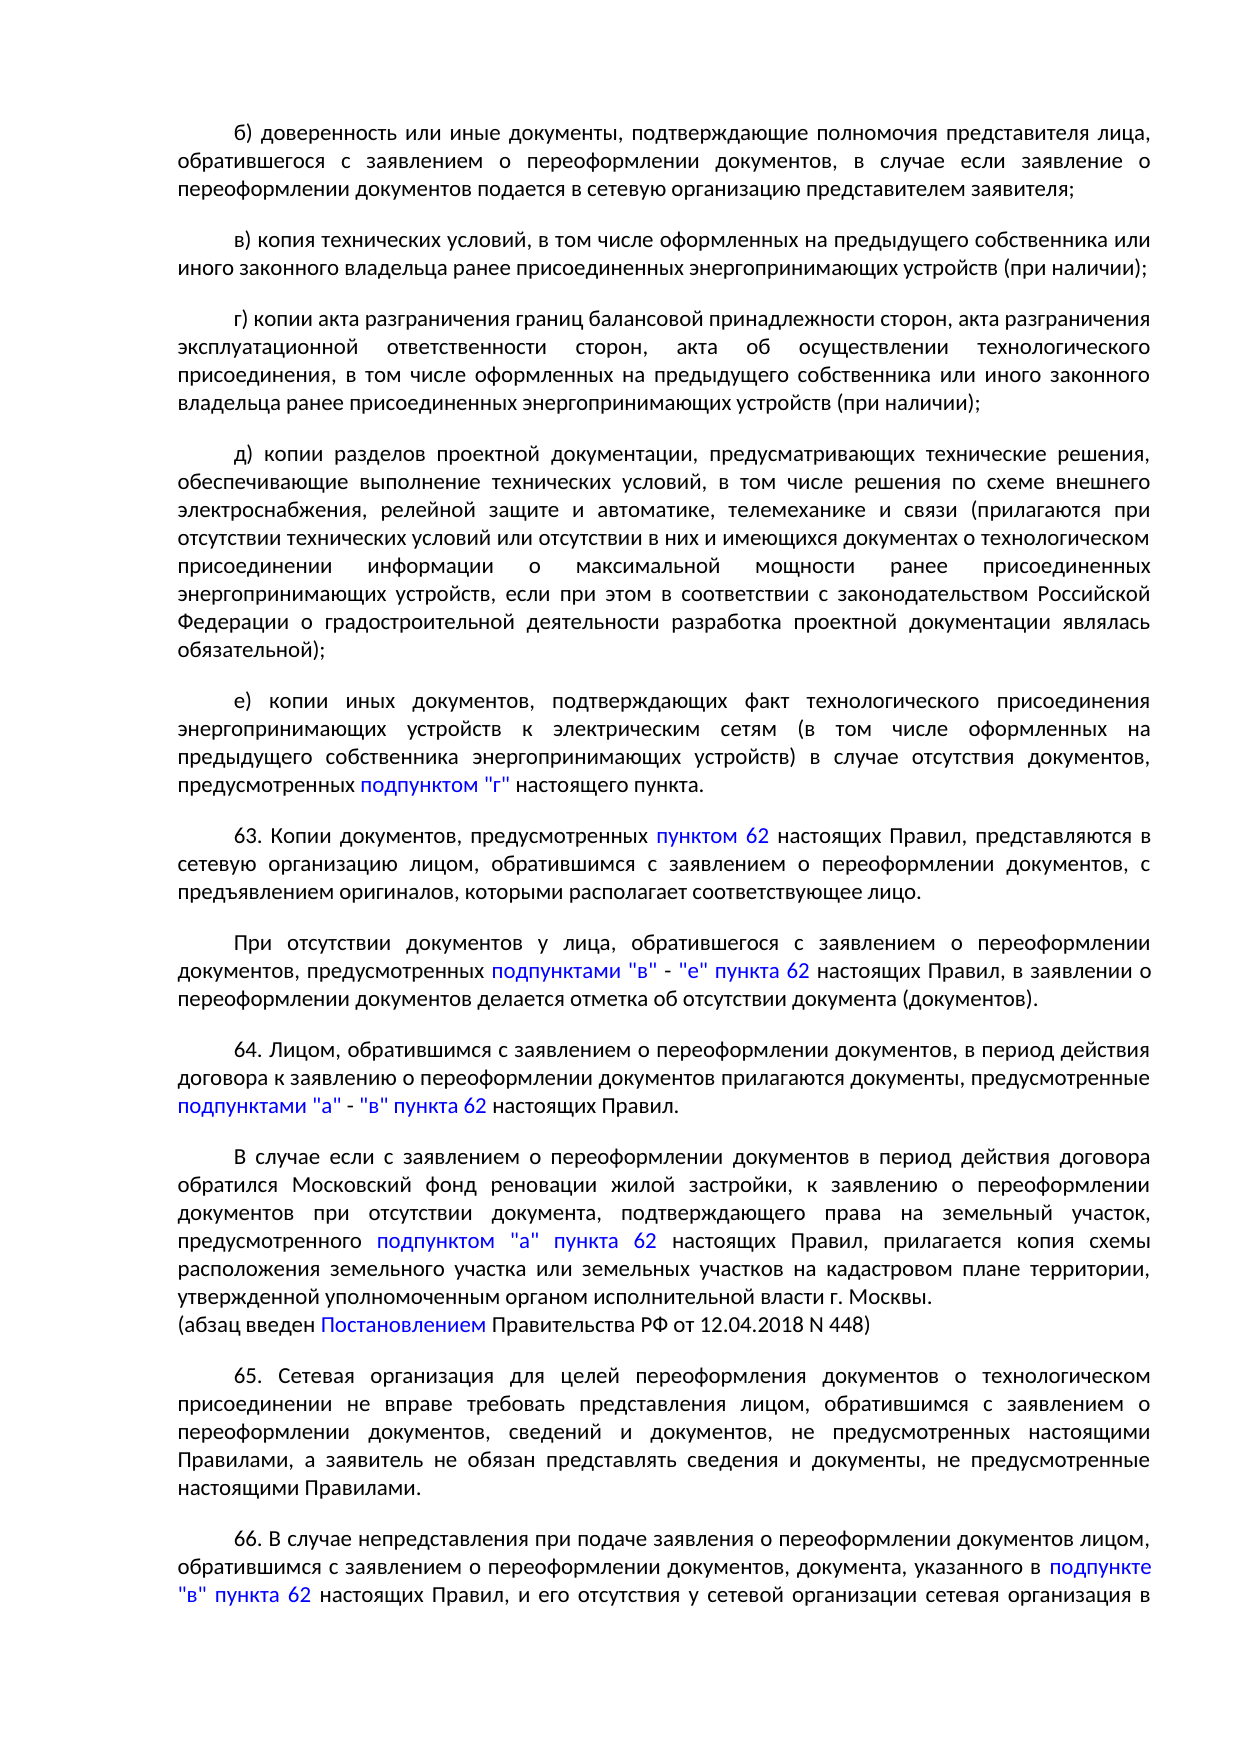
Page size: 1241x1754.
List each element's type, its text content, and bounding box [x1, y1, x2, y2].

text б) доверенность или иные документы, подтверждающие полномочия представителя лица, обратившегося с заявлением о переоформлении документов, в случае если заявление о переоформлении документов подается в сетевую организацию представителем заявителя; [177, 118, 1152, 202]
text 64. Лицом, обратившимся с заявлением о переоформлении документов, в период действия договора к заявлению о переоформлении документов прилагаются документы, предусмотренные подпунктами "а" - "в" пункта 62 настоящих Правил. [177, 1035, 1152, 1119]
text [177, 1524, 1152, 1608]
text (абзац введен Постановлением Правительства РФ от 12.04.2018 N 448) [177, 1310, 1152, 1338]
text д) копии разделов проектной документации, предусматривающих технические решения, обеспечивающие выполнение технических условий, в том числе решения по схеме внешнего электроснабжения, релейной защите и автоматике, телемеханике и связи (прилагаются при отсутствии технических условий или отсутствии в них и имеющихся документах о технологическом присоединении информации о максимальной мощности ранее присоединенных энергопринимающих устройств, если при этом в соответствии с законодательством Российской Федерации о градостроительной деятельности разработка проектной документации являлась обязательной); [177, 439, 1152, 663]
text в) копия технических условий, в том числе оформленных на предыдущего собственника или иного законного владельца ранее присоединенных энергопринимающих устройств (при наличии); [177, 225, 1152, 281]
text В случае если с заявлением о переоформлении документов в период действия договора обратился Московский фонд реновации жилой застройки, к заявлению о переоформлении документов при отсутствии документа, подтверждающего права на земельный участок, предусмотренного подпунктом "а" пункта 62 настоящих Правил, прилагается копия схемы расположения земельного участка или земельных участков на кадастровом плане территории, утвержденной уполномоченным органом исполнительной власти г. Москвы. [177, 1142, 1152, 1310]
text 65. Сетевая организация для целей переоформления документов о технологическом присоединении не вправе требовать представления лицом, обратившимся с заявлением о переоформлении документов, сведений и документов, не предусмотренных настоящими Правилами, а заявитель не обязан представлять сведения и документы, не предусмотренные настоящими Правилами. [177, 1361, 1152, 1501]
text е) копии иных документов, подтверждающих факт технологического присоединения энергопринимающих устройств к электрическим сетям (в том числе оформленных на предыдущего собственника энергопринимающих устройств) в случае отсутствия документов, предусмотренных подпунктом "г" настоящего пункта. [177, 686, 1152, 798]
text При отсутствии документов у лица, обратившегося с заявлением о переоформлении документов, предусмотренных подпунктами "в" - "е" пункта 62 настоящих Правил, в заявлении о переоформлении документов делается отметка об отсутствии документа (документов). [177, 928, 1152, 1012]
text г) копии акта разграничения границ балансовой принадлежности сторон, акта разграничения эксплуатационной ответственности сторон, акта об осуществлении технологического присоединения, в том числе оформленных на предыдущего собственника или иного законного владельца ранее присоединенных энергопринимающих устройств (при наличии); [177, 304, 1152, 416]
text 63. Копии документов, предусмотренных пунктом 62 настоящих Правил, представляются в сетевую организацию лицом, обратившимся с заявлением о переоформлении документов, с предъявлением оригиналов, которыми располагает соответствующее лицо. [177, 821, 1152, 905]
